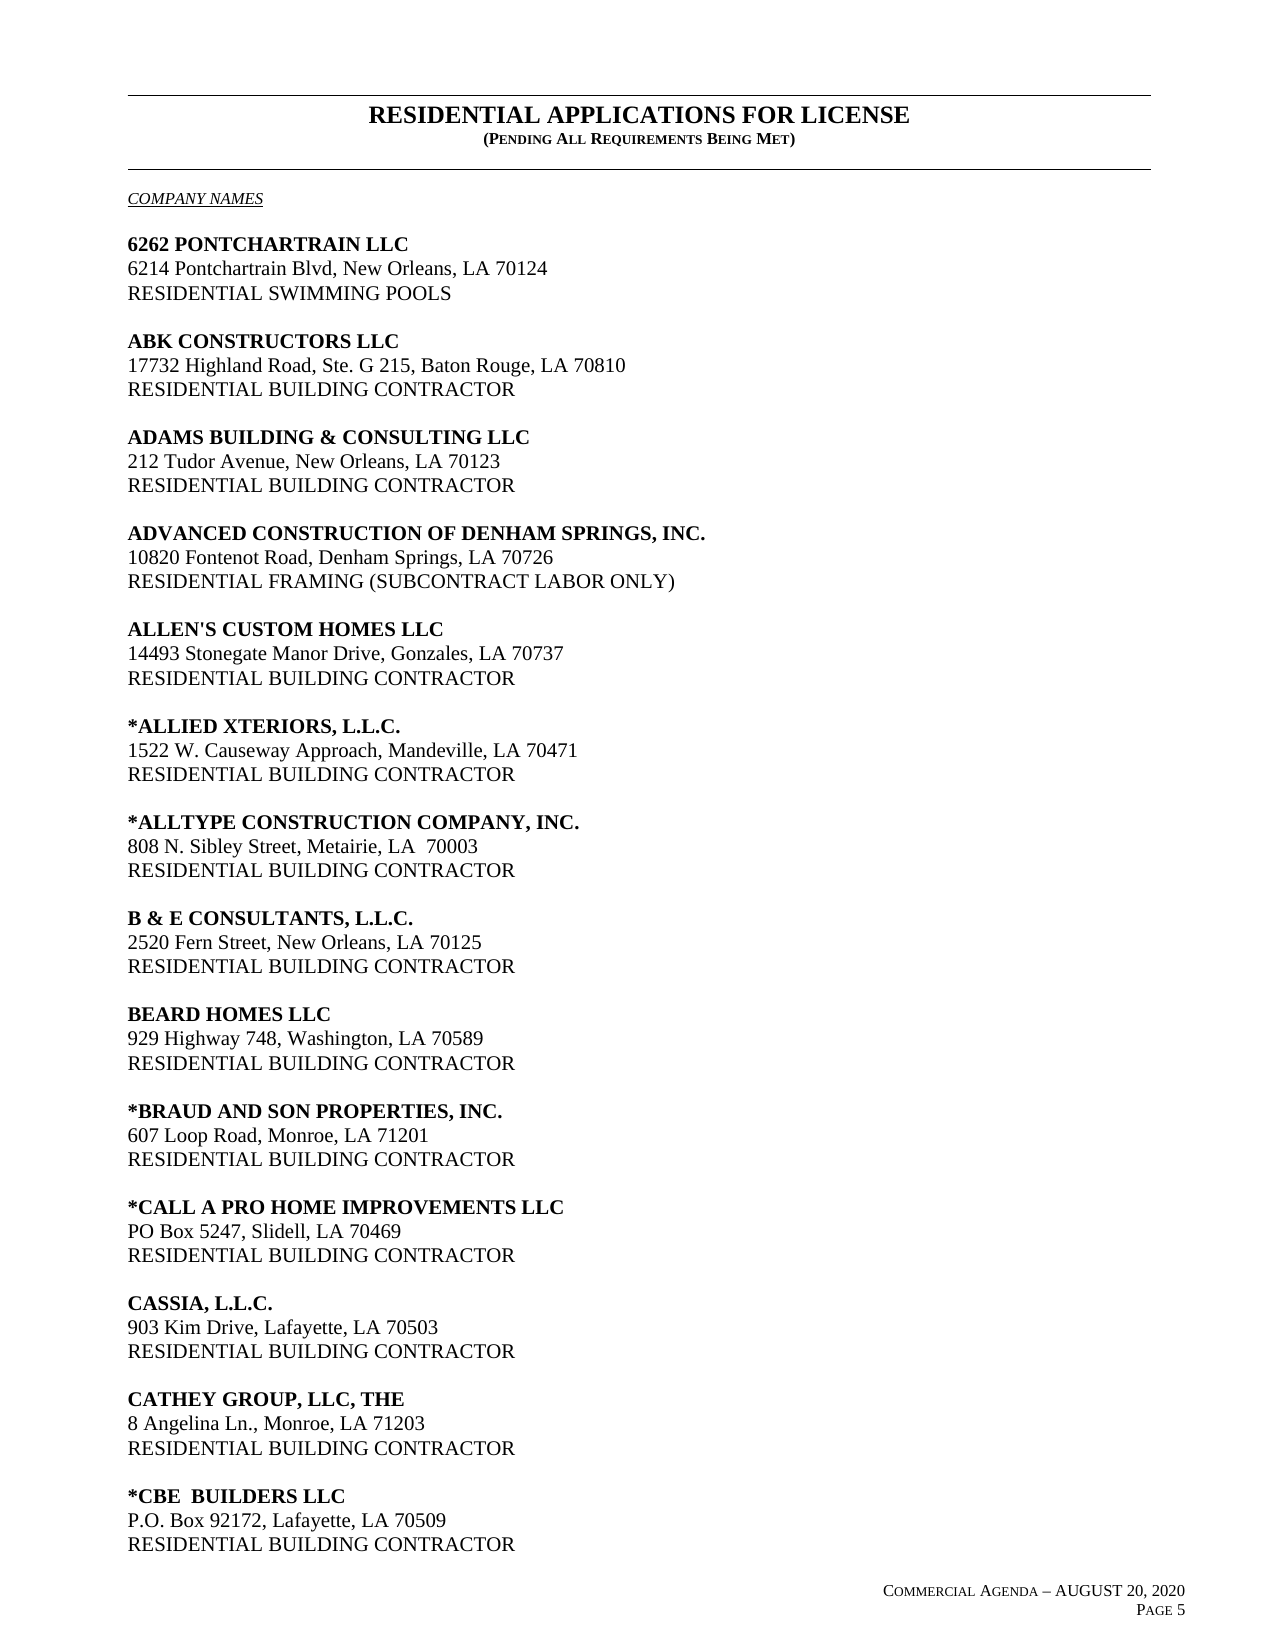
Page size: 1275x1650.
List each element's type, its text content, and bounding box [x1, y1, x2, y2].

text ALLEN'S CUSTOM HOMES LLC [127, 617, 1185, 641]
text RESIDENTIAL BUILDING CONTRACTOR [127, 1147, 1185, 1171]
text Residential Applications FOR LICENSE [127, 96, 1151, 128]
text CASSIA, L.L.C. [127, 1291, 1185, 1315]
text 6262 PONTCHARTRAIN LLC [127, 232, 1185, 256]
text 607 Loop Road, Monroe, LA 71201 [127, 1123, 1185, 1147]
text 903 Kim Drive, Lafayette, LA 70503 [127, 1315, 1185, 1339]
text RESIDENTIAL BUILDING CONTRACTOR [127, 1435, 1185, 1459]
text 10820 Fontenot Road, Denham Springs, LA 70726 [127, 545, 1185, 569]
text *CALL A PRO HOME IMPROVEMENTS LLC [127, 1195, 1185, 1219]
text RESIDENTIAL BUILDING CONTRACTOR [127, 1532, 1185, 1556]
text B & E CONSULTANTS, L.L.C. [127, 906, 1185, 930]
text *CBE BUILDERS LLC [127, 1483, 1185, 1508]
text *BRAUD AND SON PROPERTIES, INC. [127, 1098, 1185, 1123]
text RESIDENTIAL SWIMMING POOLS [127, 280, 1185, 304]
text *ALLTYPE CONSTRUCTION COMPANY, INC. [127, 810, 1185, 834]
text CATHEY GROUP, LLC, THE [127, 1387, 1185, 1411]
text 212 Tudor Avenue, New Orleans, LA 70123 [127, 449, 1185, 473]
text COMPANY NAMES [127, 189, 1151, 208]
text RESIDENTIAL BUILDING CONTRACTOR [127, 665, 1185, 689]
text P.O. Box 92172, Lafayette, LA 70509 [127, 1508, 1185, 1532]
text 8 Angelina Ln., Monroe, LA 71203 [127, 1411, 1185, 1435]
text 1522 W. Causeway Approach, Mandeville, LA 70471 [127, 738, 1185, 762]
text RESIDENTIAL BUILDING CONTRACTOR [127, 473, 1185, 497]
text RESIDENTIAL BUILDING CONTRACTOR [127, 858, 1185, 882]
text (Pending All Requirements Being Met) [127, 128, 1151, 148]
text ADVANCED CONSTRUCTION OF DENHAM SPRINGS, INC. [127, 521, 1185, 545]
text RESIDENTIAL BUILDING CONTRACTOR [127, 762, 1185, 786]
text RESIDENTIAL BUILDING CONTRACTOR [127, 1339, 1185, 1363]
text BEARD HOMES LLC [127, 1002, 1185, 1026]
text RESIDENTIAL FRAMING (SUBCONTRACT LABOR ONLY) [127, 569, 1185, 593]
text ADAMS BUILDING & CONSULTING LLC [127, 425, 1185, 449]
text RESIDENTIAL BUILDING CONTRACTOR [127, 1050, 1185, 1074]
text 17732 Highland Road, Ste. G 215, Baton Rouge, LA 70810 [127, 353, 1185, 377]
text RESIDENTIAL BUILDING CONTRACTOR [127, 1243, 1185, 1267]
text PO Box 5247, Slidell, LA 70469 [127, 1219, 1185, 1243]
text 808 N. Sibley Street, Metairie, LA 70003 [127, 834, 1185, 858]
text RESIDENTIAL BUILDING CONTRACTOR [127, 954, 1185, 978]
text 6214 Pontchartrain Blvd, New Orleans, LA 70124 [127, 256, 1185, 280]
text *ALLIED XTERIORS, L.L.C. [127, 713, 1185, 738]
text 2520 Fern Street, New Orleans, LA 70125 [127, 930, 1185, 954]
text 929 Highway 748, Washington, LA 70589 [127, 1026, 1185, 1050]
text 14493 Stonegate Manor Drive, Gonzales, LA 70737 [127, 641, 1185, 665]
text ABK CONSTRUCTORS LLC [127, 328, 1185, 353]
text RESIDENTIAL BUILDING CONTRACTOR [127, 377, 1185, 401]
